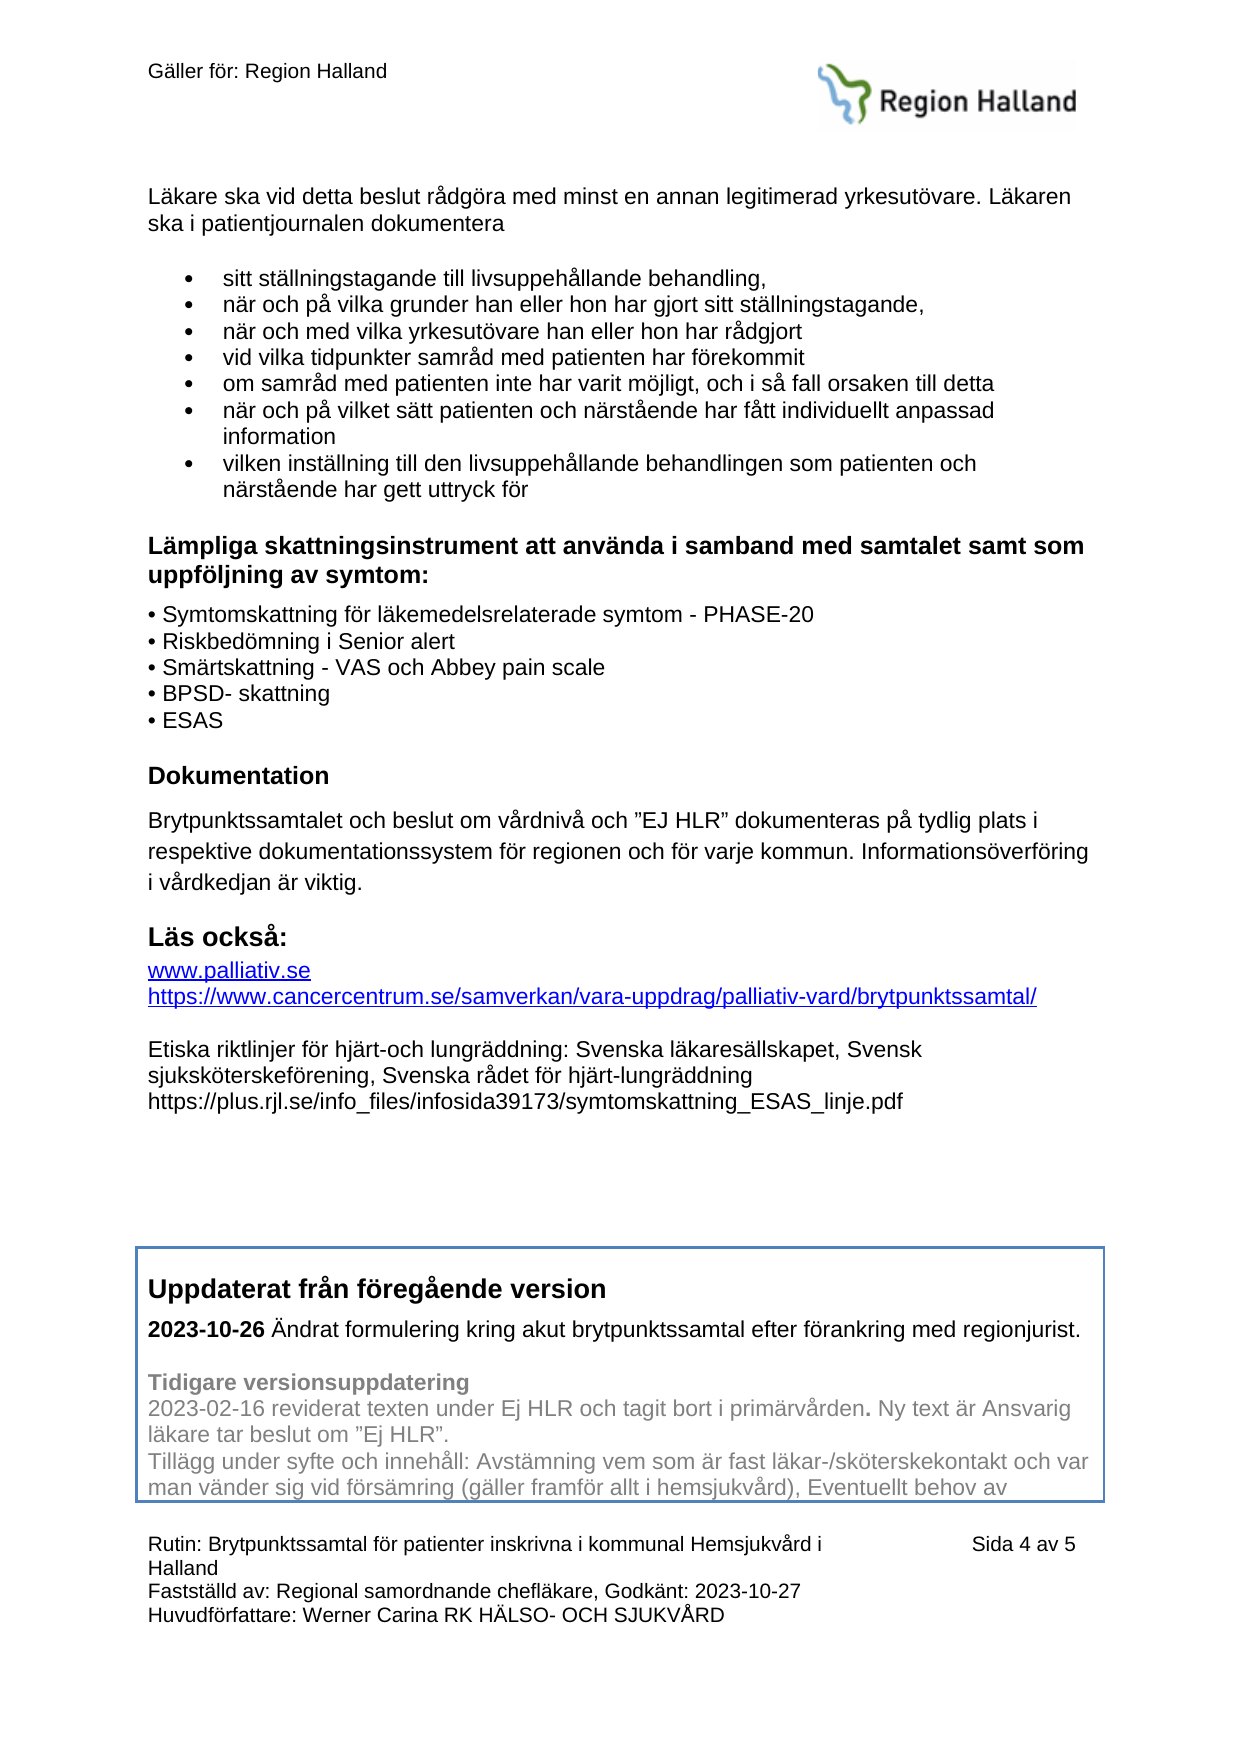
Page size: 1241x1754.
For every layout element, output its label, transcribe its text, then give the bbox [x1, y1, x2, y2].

list när och på vilka grunder han eller hon har gjort sitt ställningstagande, [185, 291, 1092, 318]
list om samråd med patienten inte har varit möjligt, och i så fall orsaken till detta [185, 370, 1092, 397]
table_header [138, 1249, 1103, 1500]
text Dokumentation [148, 758, 1092, 789]
text Lämpliga skattningsinstrument att använda i samband med samtalet samt som uppföljning av symtom: [148, 531, 1092, 589]
picture [817, 59, 1076, 131]
text • ESAS [148, 707, 1092, 733]
list när och med vilka yrkesutövare han eller hon har rådgjort [185, 318, 1092, 344]
subtitle Läs också: [148, 921, 1092, 952]
list när och på vilket sätt patienten och närstående har fått individuellt anpassad information [185, 397, 1092, 449]
list sitt ställningstagande till livsuppehållande behandling, [185, 265, 1092, 291]
text Brytpunktssamtalet och beslut om vårdnivå och ”EJ HLR” dokumenteras på tydlig plats i respektive dokumentationssystem för regionen och för varje kommun. Informationsöverföring i vårdkedjan är viktig. [148, 802, 1092, 896]
text Etiska riktlinjer för hjärt-och lungräddning: Svenska läkaresällskapet, Svensk sjuksköterskeförening, Svenska rådet för hjärt-lungräddning [148, 1036, 1092, 1088]
text • Smärtskattning - VAS och Abbey pain scale [148, 654, 1092, 680]
text • BPSD- skattning [148, 680, 1092, 707]
text https://www.cancercentrum.se/samverkan/vara-uppdrag/palliativ-vard/brytpunktssamtal/ [148, 983, 1092, 1009]
list vilken inställning till den livsuppehållande behandlingen som patienten och närstående har gett uttryck för [185, 449, 1092, 502]
text • Riskbedömning i Senior alert [148, 628, 1092, 654]
text www.palliativ.se [148, 957, 1092, 983]
text • Symtomskattning för läkemedelsrelaterade symtom - PHASE-20 [148, 601, 1092, 628]
text Läkare ska vid detta beslut rådgöra med minst en annan legitimerad yrkesutövare. Läkaren ska i patientjournalen dokumentera [148, 183, 1092, 236]
list vid vilka tidpunkter samråd med patienten har förekommit [185, 344, 1092, 370]
text https://plus.rjl.se/info_files/infosida39173/symtomskattning_ESAS_linje.pdf [148, 1088, 1092, 1115]
